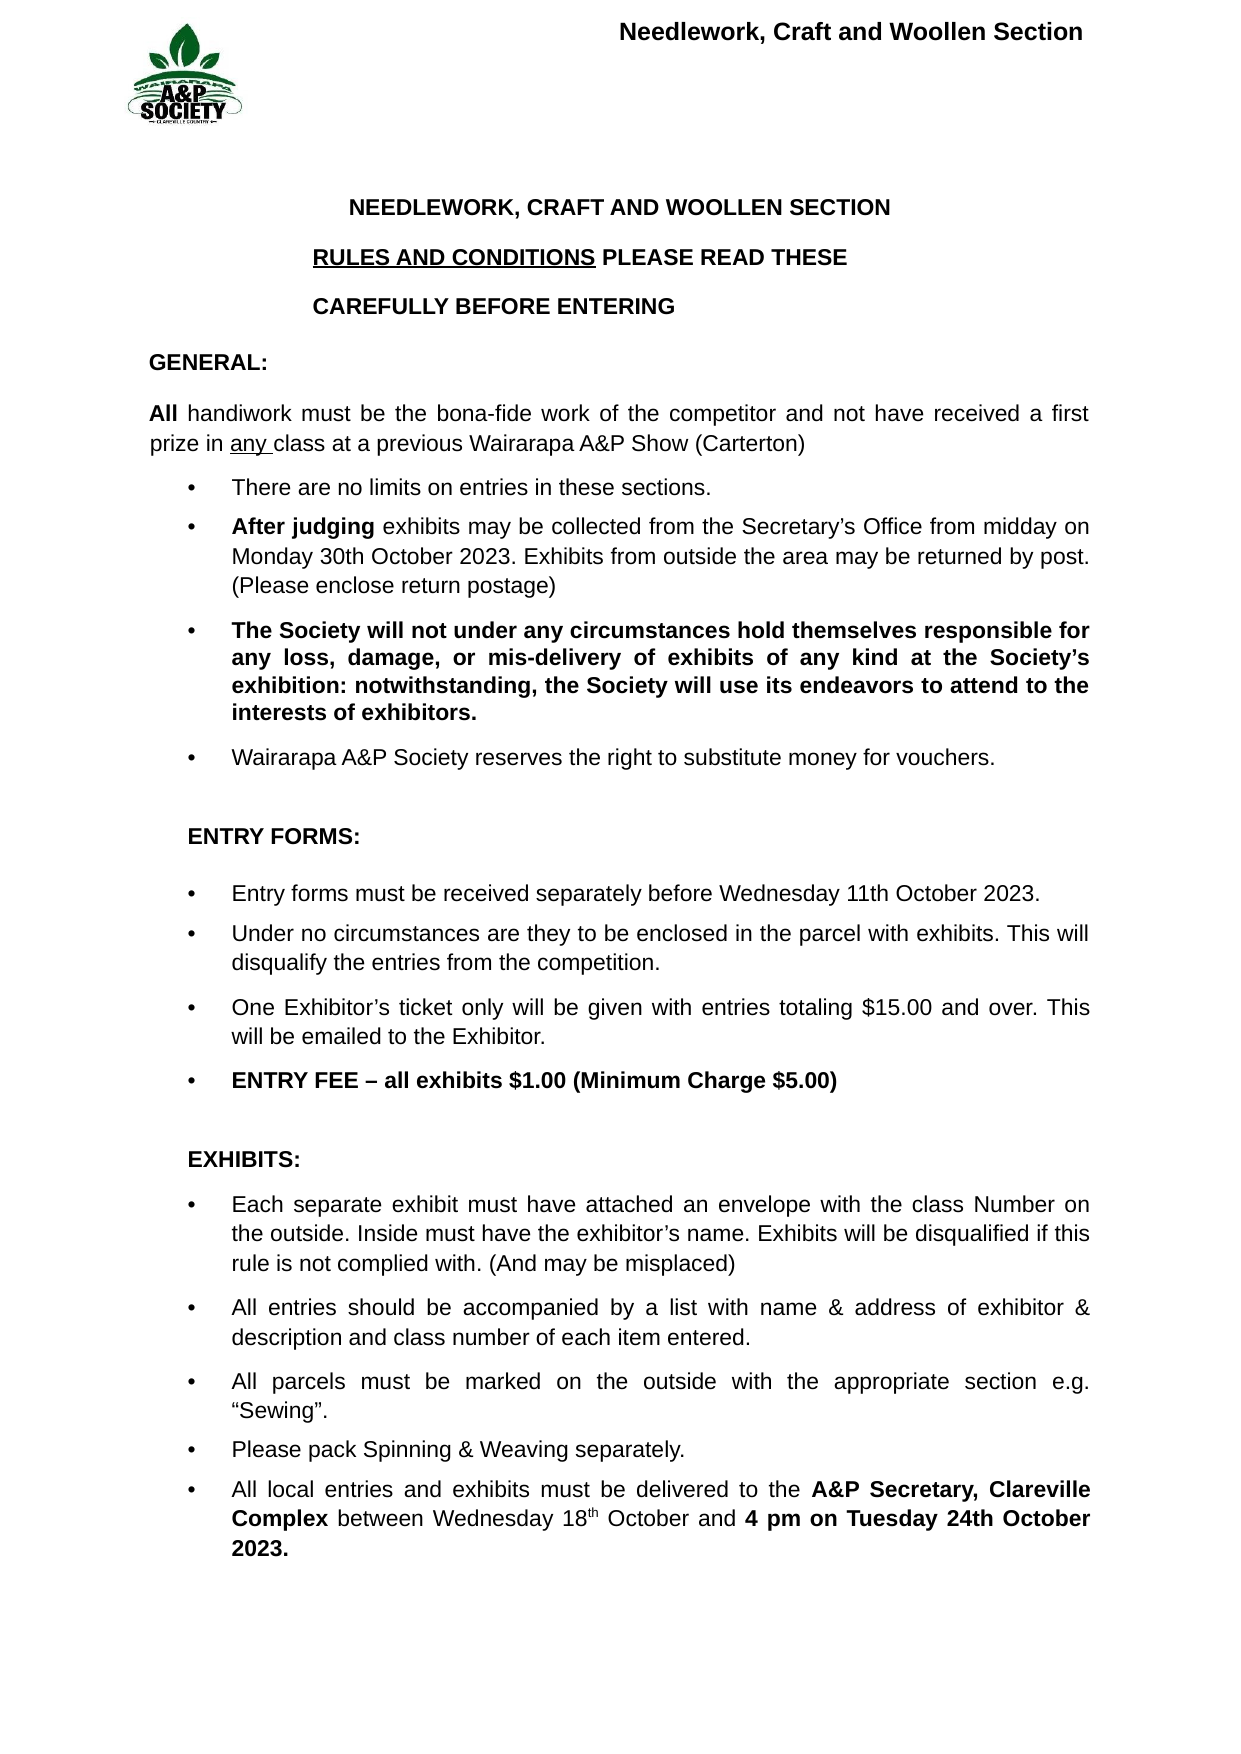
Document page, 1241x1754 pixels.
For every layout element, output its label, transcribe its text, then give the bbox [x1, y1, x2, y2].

list Please pack Spinning & Weaving separately. [187, 1436, 1091, 1463]
list Each separate exhibit must have attached an envelope with the class Number on the outside. Inside must have the exhibitor’s name. Exhibits will be disqualified if this rule is not complied with. (And may be misplaced) [187, 1191, 1091, 1276]
list All entries should be accompanied by a list with name & address of exhibitor & description and class number of each item entered. [187, 1294, 1091, 1350]
text ENTRY FORMS: [187, 823, 1091, 849]
list ENTRY FEE – all exhibits $1.00 (Minimum Charge $5.00) [187, 1067, 1091, 1093]
list Wairarapa A&P Society reserves the right to substitute money for vouchers. [187, 743, 1091, 770]
text EXHIBITS: [187, 1146, 1091, 1173]
text NEEDLEWORK, CRAFT AND WOOLLEN SECTION RULES AND CONDITIONS PLEASE READ THESE CAREFULLY BEFORE ENTERING [312, 194, 927, 319]
list The Society will not under any circumstances hold themselves responsible for any loss, damage, or mis-delivery of exhibits of any kind at the Society’s exhibition: notwithstanding, the Society will use its endeavors to attend to the interests of exhibitors. [187, 617, 1091, 725]
list After judging exhibits may be collected from the Secretary’s Office from midday on Monday 30th October 2023. Exhibits from outside the area may be returned by post. (Please enclose return postage) [187, 513, 1091, 599]
list Entry forms must be received separately before Wednesday 11th October 2023. [187, 880, 1091, 907]
list Under no circumstances are they to be enclosed in the parcel with exhibits. This will disqualify the entries from the competition. [187, 920, 1091, 976]
list All local entries and exhibits must be delivered to the A&P Secretary, Clareville Complex between Wednesday 18th October and 4 pm on Tuesday 24th October 2023. [187, 1476, 1091, 1561]
text All handiwork must be the bona-fide work of the competitor and not have received a first prize in any class at a previous Wairarapa A&P Show (Carterton) [148, 400, 1091, 456]
text GENERAL: [148, 348, 1091, 375]
picture [114, 17, 258, 136]
list One Exhibitor’s ticket only will be given with entries totaling $15.00 and over. This will be emailed to the Exhibitor. [187, 993, 1091, 1049]
list There are no limits on entries in these sections. [187, 474, 1091, 500]
list All parcels must be marked on the outside with the appropriate section e.g. “Sewing”. [187, 1368, 1091, 1423]
